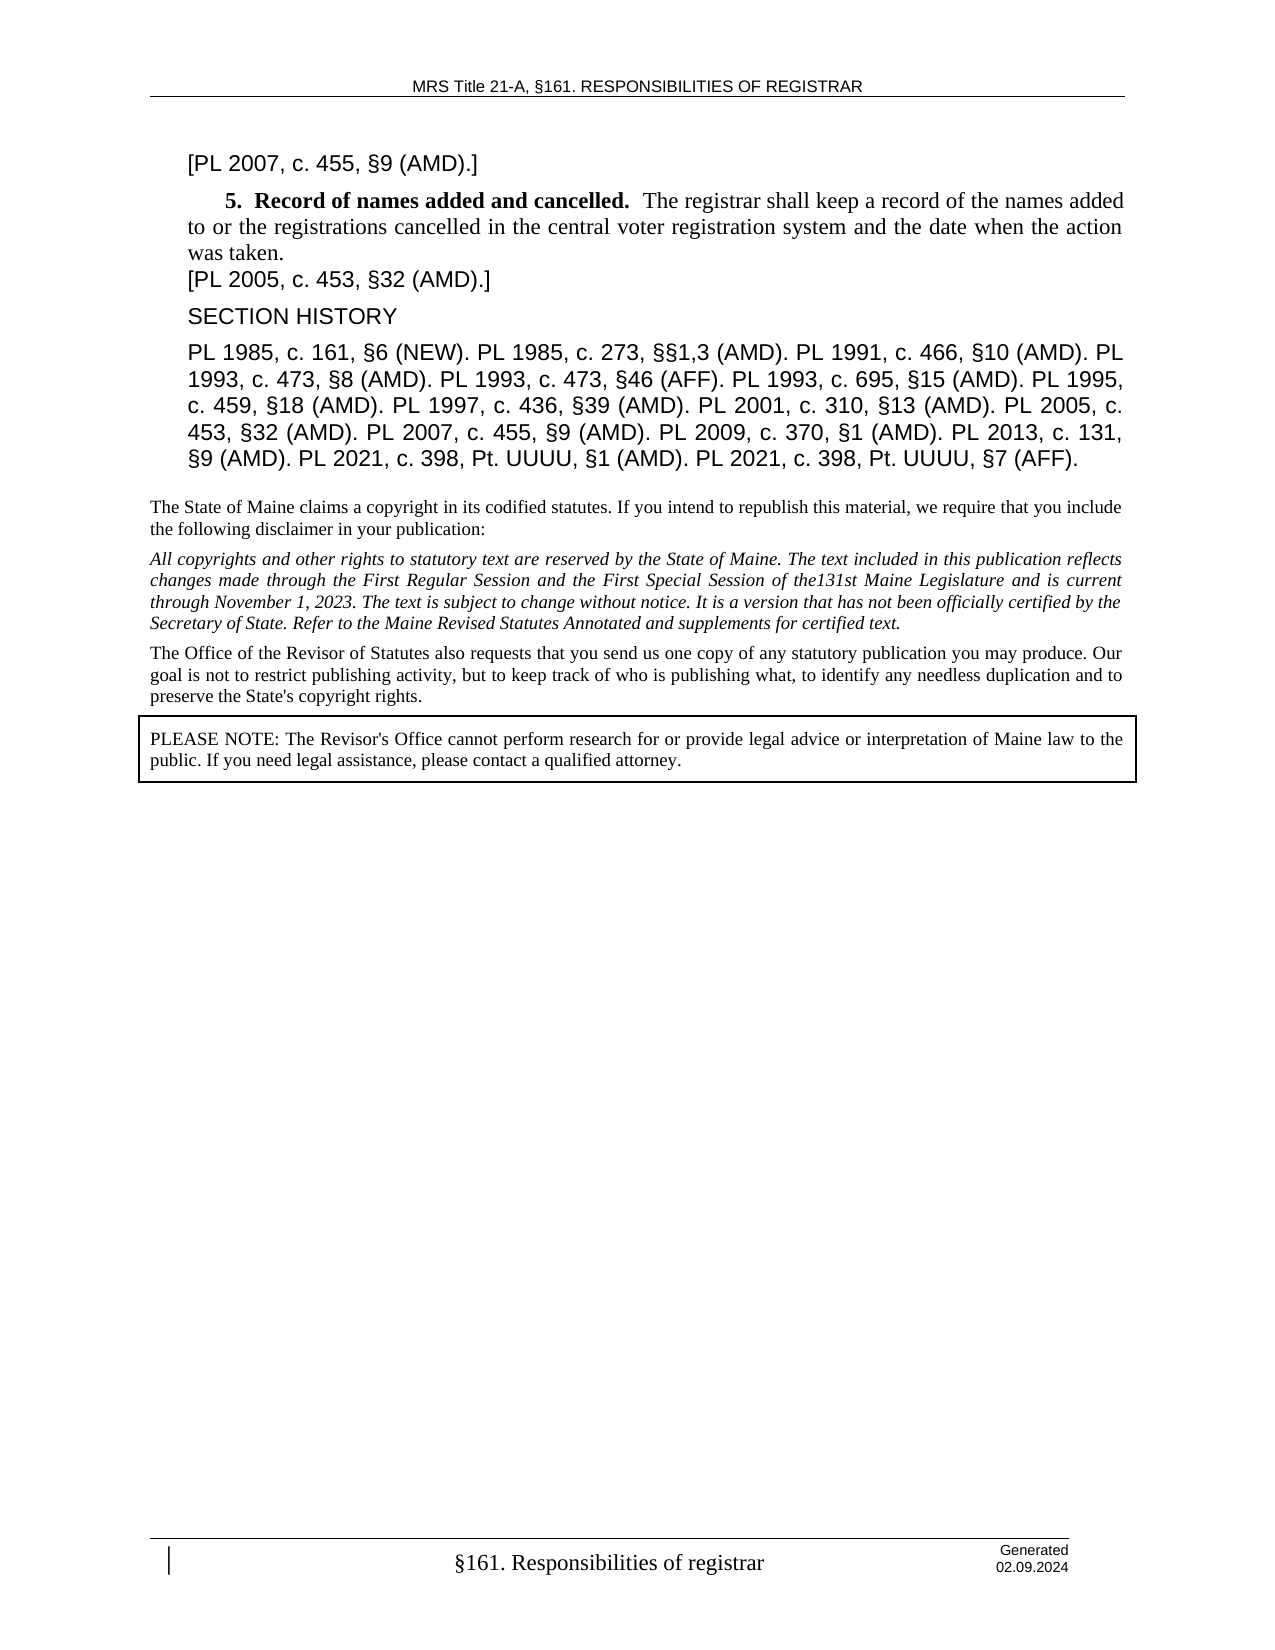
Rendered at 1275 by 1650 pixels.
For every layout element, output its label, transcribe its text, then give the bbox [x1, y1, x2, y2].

text PLEASE NOTE: The Revisor's Office cannot perform research for or provide legal advice or interpretation of Maine law to the public. If you need legal assistance, please contact a qualified attorney. [140, 717, 1135, 781]
text SECTION HISTORY [187, 303, 1125, 329]
text All copyrights and other rights to statutory text are reserved by the State of Maine. The text included in this publication reflects changes made through the First Regular Session and the First Special Session of the131st Maine Legislature and is current through November 1, 2023 . The text is subject to change without notice. It is a version that has not been officially certified by the Secretary of State. Refer to the Maine Revised Statutes Annotated and supplements for certified text. [150, 548, 1125, 634]
text [PL 2005, c. 453, §32 (AMD).] [187, 266, 1125, 292]
text The State of Maine claims a copyright in its codified statutes. If you intend to republish this material, we require that you include the following disclaimer in your publication: [150, 496, 1125, 539]
text PL 1985, c. 161, §6 (NEW). PL 1985, c. 273, §§1,3 (AMD). PL 1991, c. 466, §10 (AMD). PL 1993, c. 473, §8 (AMD). PL 1993, c. 473, §46 (AFF). PL 1993, c. 695, §15 (AMD). PL 1995, c. 459, §18 (AMD). PL 1997, c. 436, §39 (AMD). PL 2001, c. 310, §13 (AMD). PL 2005, c. 453, §32 (AMD). PL 2007, c. 455, §9 (AMD). PL 2009, c. 370, §1 (AMD). PL 2013, c. 131, §9 (AMD). PL 2021, c. 398, Pt. UUUU, §1 (AMD). PL 2021, c. 398, Pt. UUUU, §7 (AFF). [187, 339, 1125, 471]
text The Office of the Revisor of Statutes also requests that you send us one copy of any statutory publication you may produce. Our goal is not to restrict publishing activity, but to keep track of who is publishing what, to identify any needless duplication and to preserve the State's copyright rights. [150, 642, 1125, 707]
text 5. Record of names added and cancelled. The registrar shall keep a record of the names added to or the registrations cancelled in the central voter registration system and the date when the action was taken. [187, 187, 1125, 266]
text [PL 2007, c. 455, §9 (AMD).] [187, 150, 1125, 176]
